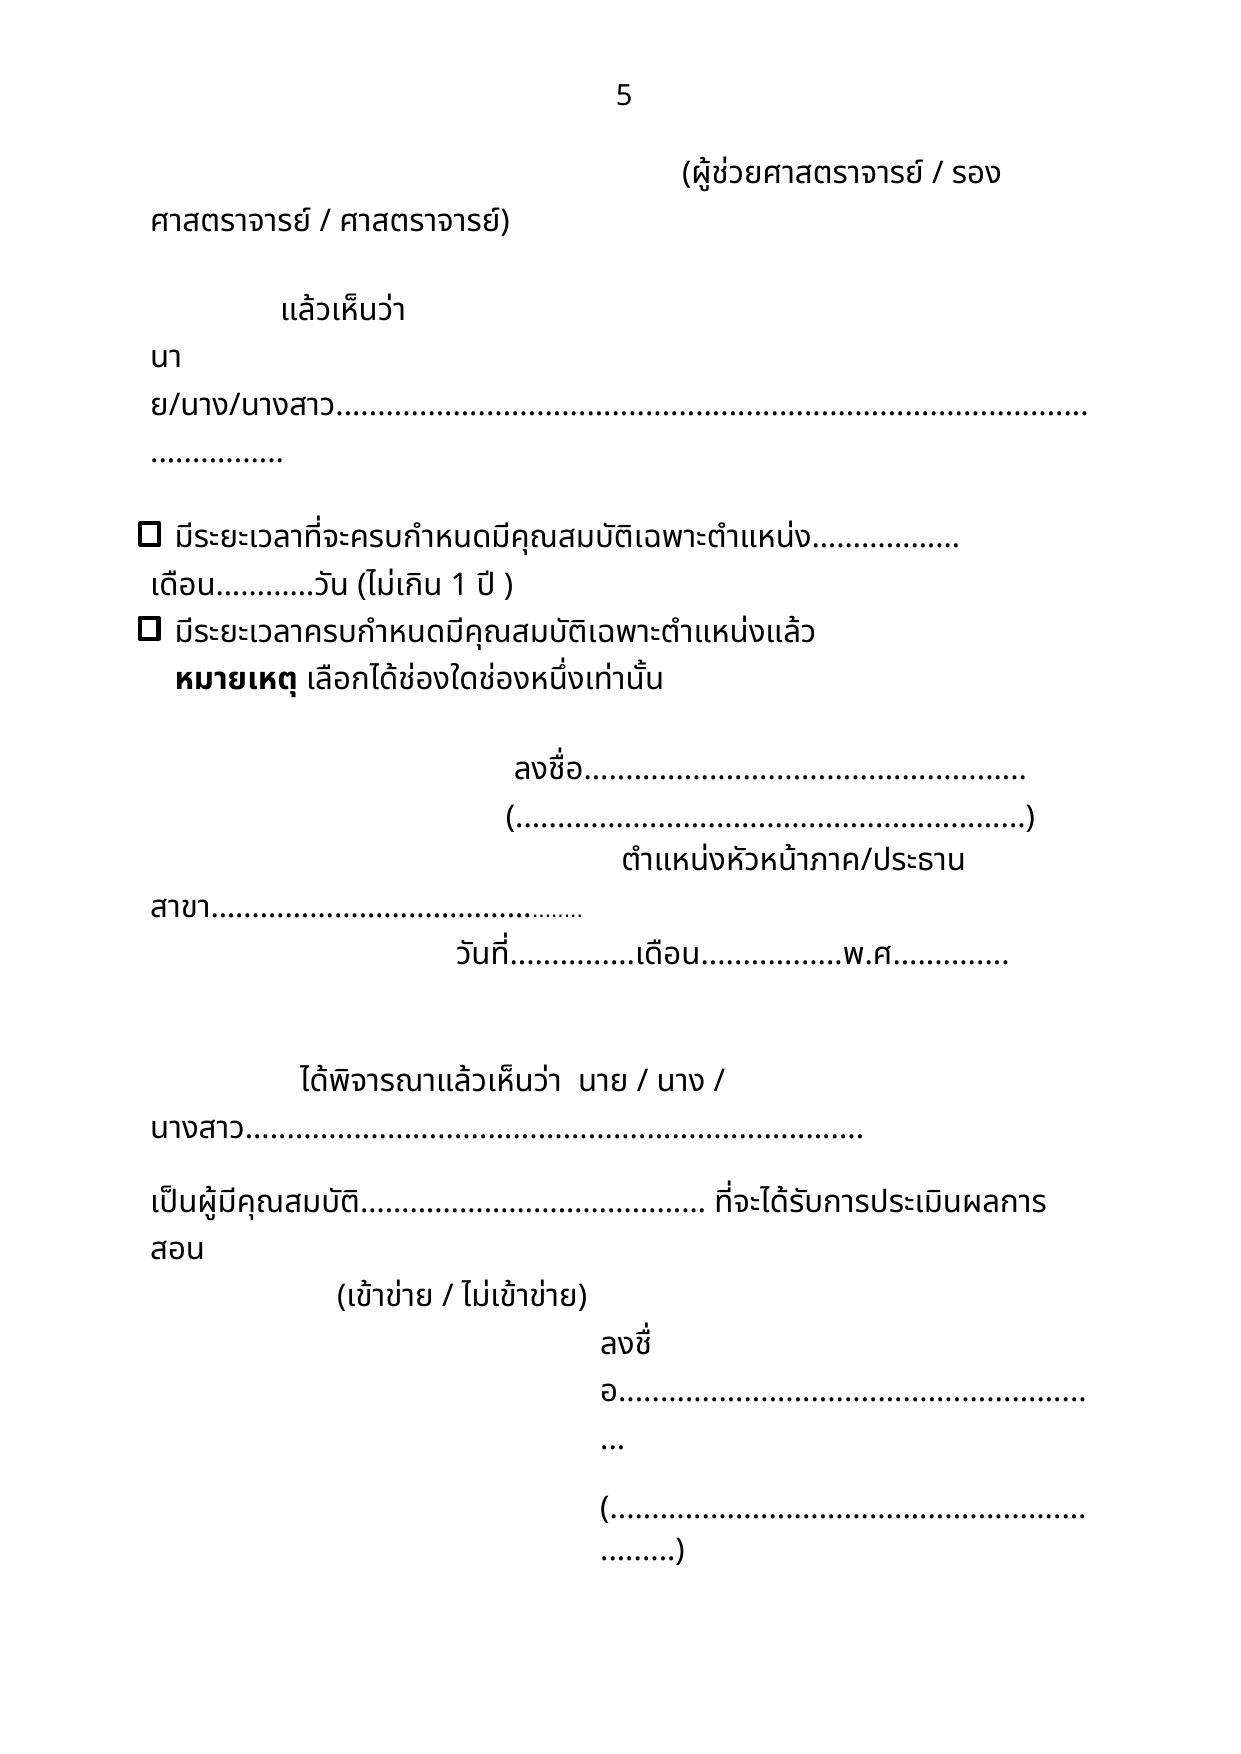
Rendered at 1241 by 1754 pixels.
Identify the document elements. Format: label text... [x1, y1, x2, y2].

text (เข้าข่าย / ไม่เข้าข่าย) [150, 1273, 1090, 1321]
text (..................................................................) [600, 1458, 1090, 1570]
text มีระยะเวลาที่จะครบกำหนดมีคุณสมบัติเฉพาะตำแหน่ง………………เดือน…………วัน (ไม่เกิน 1 ปี ) [150, 515, 1090, 609]
text ลงชื่อ........................................................... [600, 1321, 1090, 1458]
text หมายเหตุ เลือกได้ช่องใดช่องหนึ่งเท่านั้น [150, 657, 1090, 704]
text ลงชื่อ..................................................... [450, 746, 1090, 794]
text เป็นผู้มีคุณสมบัติ…………………………………… ที่จะได้รับการประเมินผลการสอน [150, 1179, 1090, 1273]
text (ผู้ช่วยศาสตราจารย์ / รองศาสตราจารย์ / ศาสตราจารย์) [150, 150, 1090, 245]
text (.............................................................) [450, 794, 1090, 836]
text วันที่...............เดือน.................พ.ศ.............. [375, 931, 1090, 979]
text ได้พิจารณาแล้วเห็นว่า นาย / นาง / นางสาว.......................................................................... [150, 1058, 1090, 1153]
text มีระยะเวลาครบกำหนดมีคุณสมบัติเฉพาะตำแหน่งแล้ว [150, 609, 1090, 657]
text แล้วเห็นว่า นาย/นาง/นางสาว.......................................................................................................... [150, 288, 1090, 472]
text ตำแหน่งหัวหน้าภาค/ประธานสาขา…………………………………........ [150, 836, 1090, 931]
